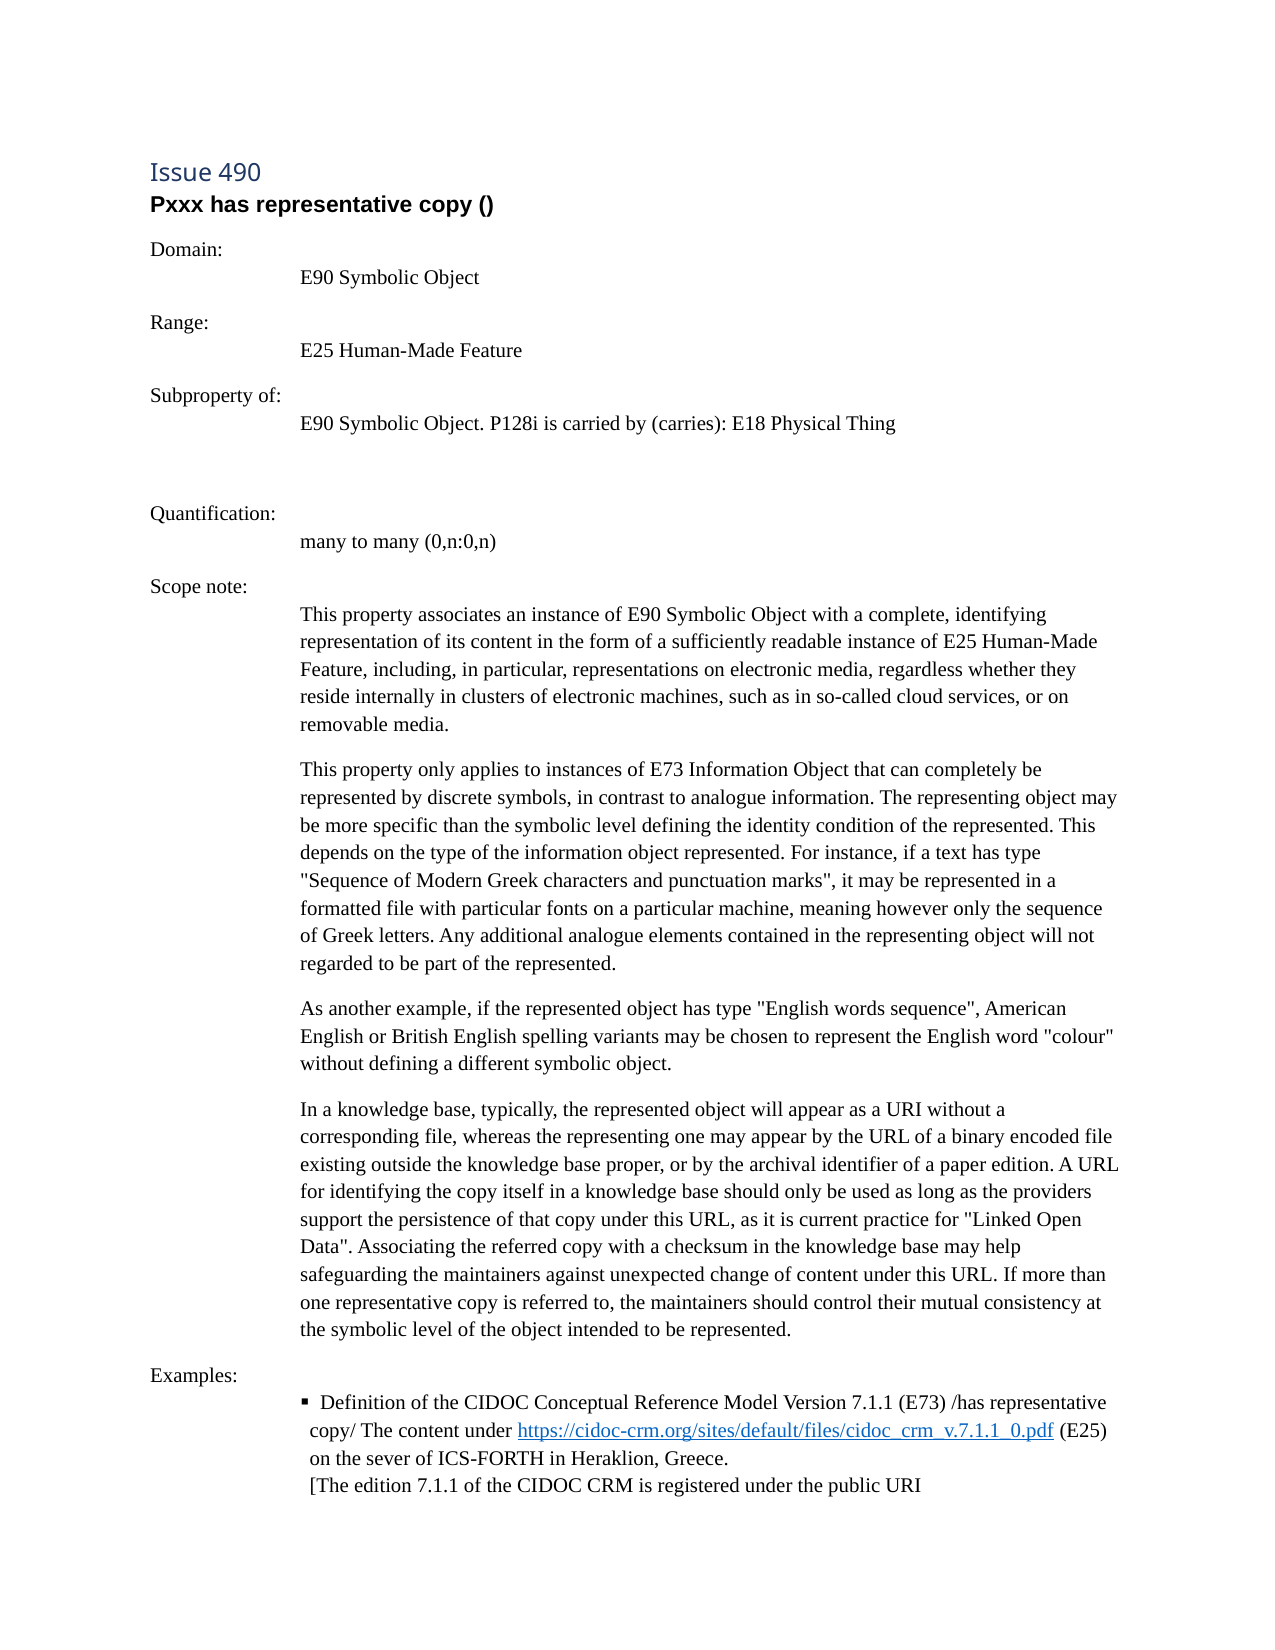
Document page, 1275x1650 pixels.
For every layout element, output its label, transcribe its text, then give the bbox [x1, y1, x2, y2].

text As another example, if the represented object has type "English words sequence", American English or British English spelling variants may be chosen to represent the English word "colour" without defining a different symbolic object. [300, 996, 1125, 1075]
text Subproperty of: [150, 383, 1125, 407]
text E90 Symbolic Object [300, 265, 1125, 289]
text many to many (0,n:0,n) [300, 529, 1125, 553]
text Quantification: [150, 501, 1125, 525]
text E90 Symbolic Object. P128i is carried by (carries): E18 Physical Thing [300, 411, 1125, 434]
subtitle Issue 490 [150, 154, 1125, 188]
text This property only applies to instances of E73 Information Object that can completely be represented by discrete symbols, in contrast to analogue information. The representing object may be more specific than the symbolic level defining the identity condition of the represented. This depends on the type of the information object represented. For instance, if a text has type "Sequence of Modern Greek characters and punctuation marks", it may be represented in a formatted file with particular fonts on a particular machine, meaning however only the sequence of Greek letters. Any additional analogue elements contained in the representing object will not regarded to be part of the represented. [300, 757, 1125, 975]
text In a knowledge base, typically, the represented object will appear as a URI without a corresponding file, whereas the representing one may appear by the URL of a binary encoded file existing outside the knowledge base proper, or by the archival identifier of a paper edition. A URL for identifying the copy itself in a knowledge base should only be used as long as the providers support the persistence of that copy under this URL, as it is current practice for "Linked Open Data". Associating the referred copy with a checksum in the knowledge base may help safeguarding the maintainers against unexpected change of content under this URL. If more than one representative copy is referred to, the maintainers should control their mutual consistency at the symbolic level of the object intended to be represented. [300, 1096, 1125, 1341]
text Examples: [150, 1363, 1125, 1387]
text E25 Human-Made Feature [300, 338, 1125, 362]
text Scope note: [150, 574, 1125, 598]
text Pxxx has representative copy () [150, 191, 1125, 217]
text This property associates an instance of E90 Symbolic Object with a complete, identifying representation of its content in the form of a sufficiently readable instance of E25 Human-Made Feature, including, in particular, representations on electronic media, regardless whether they reside internally in clusters of electronic machines, such as in so-called cloud services, or on removable media. [300, 602, 1125, 736]
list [300, 1390, 1125, 1497]
text Domain: [150, 237, 1125, 261]
text Range: [150, 310, 1125, 334]
